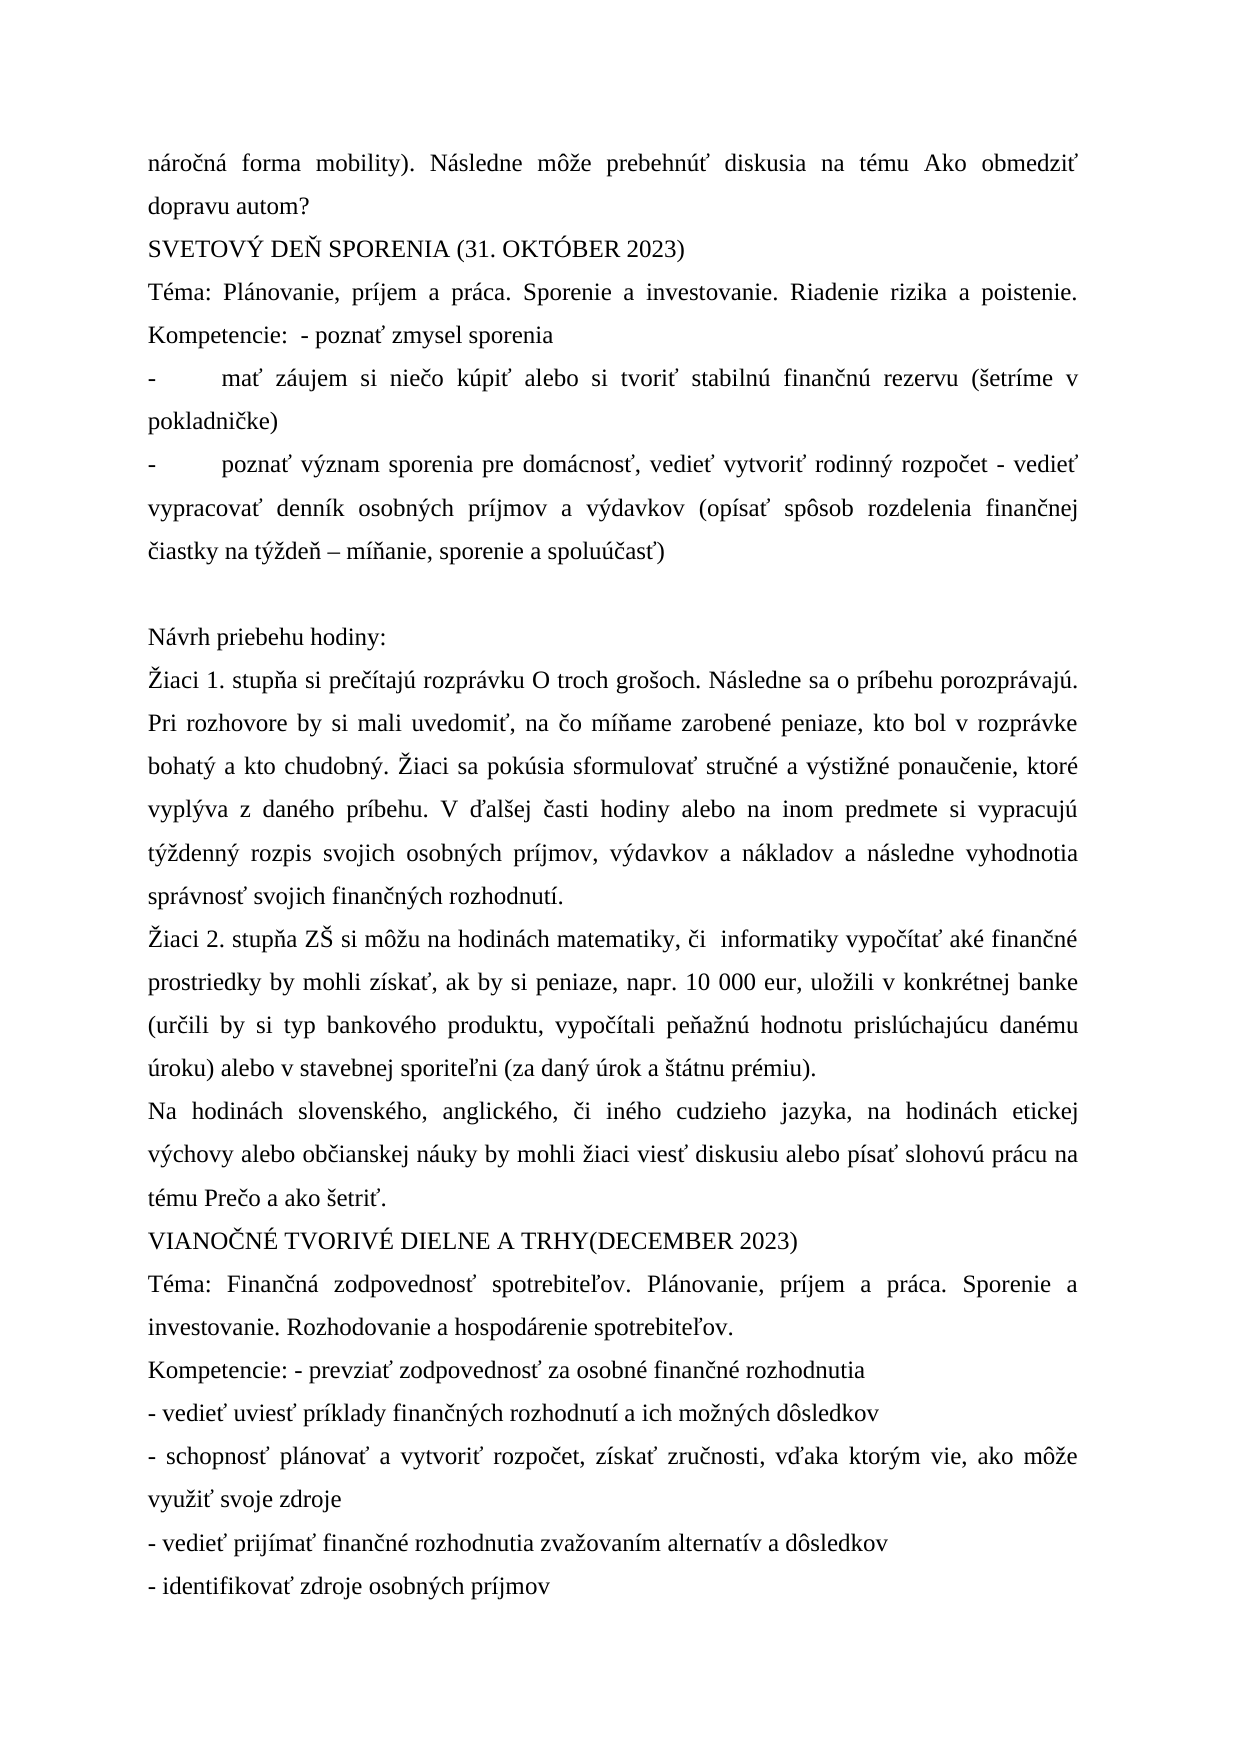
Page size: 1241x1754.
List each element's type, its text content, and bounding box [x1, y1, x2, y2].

text - poznať význam sporenia pre domácnosť, vedieť vytvoriť rodinný rozpočet - vedieť vypracovať denník osobných príjmov a výdavkov (opísať spôsob rozdelenia finančnej čiastky na týždeň – míňanie, sporenie a spoluúčasť) [148, 449, 1079, 564]
text Téma: Finančná zodpovednosť spotrebiteľov. Plánovanie, príjem a práca. Sporenie a investovanie. Rozhodovanie a hospodárenie spotrebiteľov. [148, 1269, 1079, 1341]
text VIANOČNÉ TVORIVÉ DIELNE A TRHY(DECEMBER 2023) [148, 1226, 1079, 1254]
text Kompetencie: - prevziať zodpovednosť za osobné finančné rozhodnutia [148, 1355, 1079, 1384]
text - identifikovať zdroje osobných príjmov [148, 1571, 1079, 1599]
text Návrh priebehu hodiny: [148, 622, 1079, 651]
text - schopnosť plánovať a vytvoriť rozpočet, získať zručnosti, vďaka ktorým vie, ako môže využiť svoje zdroje [148, 1441, 1079, 1513]
text Na hodinách slovenského, anglického, či iného cudzieho jazyka, na hodinách etickej výchovy alebo občianskej náuky by mohli žiaci viesť diskusiu alebo písať slohovú prácu na tému Prečo a ako šetriť. [148, 1096, 1079, 1211]
text - vedieť prijímať finančné rozhodnutia zvažovaním alternatív a dôsledkov [148, 1528, 1079, 1556]
text - mať záujem si niečo kúpiť alebo si tvoriť stabilnú finančnú rezervu (šetríme v pokladničke) [148, 363, 1079, 435]
text Žiaci 2. stupňa ZŠ si môžu na hodinách matematiky, či informatiky vypočítať aké finančné prostriedky by mohli získať, ak by si peniaze, napr. 10 000 eur, uložili v konkrétnej banke (určili by si typ bankového produktu, vypočítali peňažnú hodnotu prislúchajúcu danému úroku) alebo v stavebnej sporiteľni (za daný úrok a štátnu prémiu). [148, 924, 1079, 1082]
text Žiaci 1. stupňa si prečítajú rozprávku O troch grošoch. Následne sa o príbehu porozprávajú. Pri rozhovore by si mali uvedomiť, na čo míňame zarobené peniaze, kto bol v rozprávke bohatý a kto chudobný. Žiaci sa pokúsia sformulovať stručné a výstižné ponaučenie, ktoré vyplýva z daného príbehu. V ďalšej časti hodiny alebo na inom predmete si vypracujú týždenný rozpis svojich osobných príjmov, výdavkov a nákladov a následne vyhodnotia správnosť svojich finančných rozhodnutí. [148, 665, 1079, 909]
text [148, 148, 1079, 219]
text Téma: Plánovanie, príjem a práca. Sporenie a investovanie. Riadenie rizika a poistenie. Kompetencie: - poznať zmysel sporenia [148, 277, 1079, 349]
text - vedieť uviesť príklady finančných rozhodnutí a ich možných dôsledkov [148, 1398, 1079, 1427]
text SVETOVÝ DEŇ SPORENIA (31. OKTÓBER 2023) [148, 234, 1079, 263]
